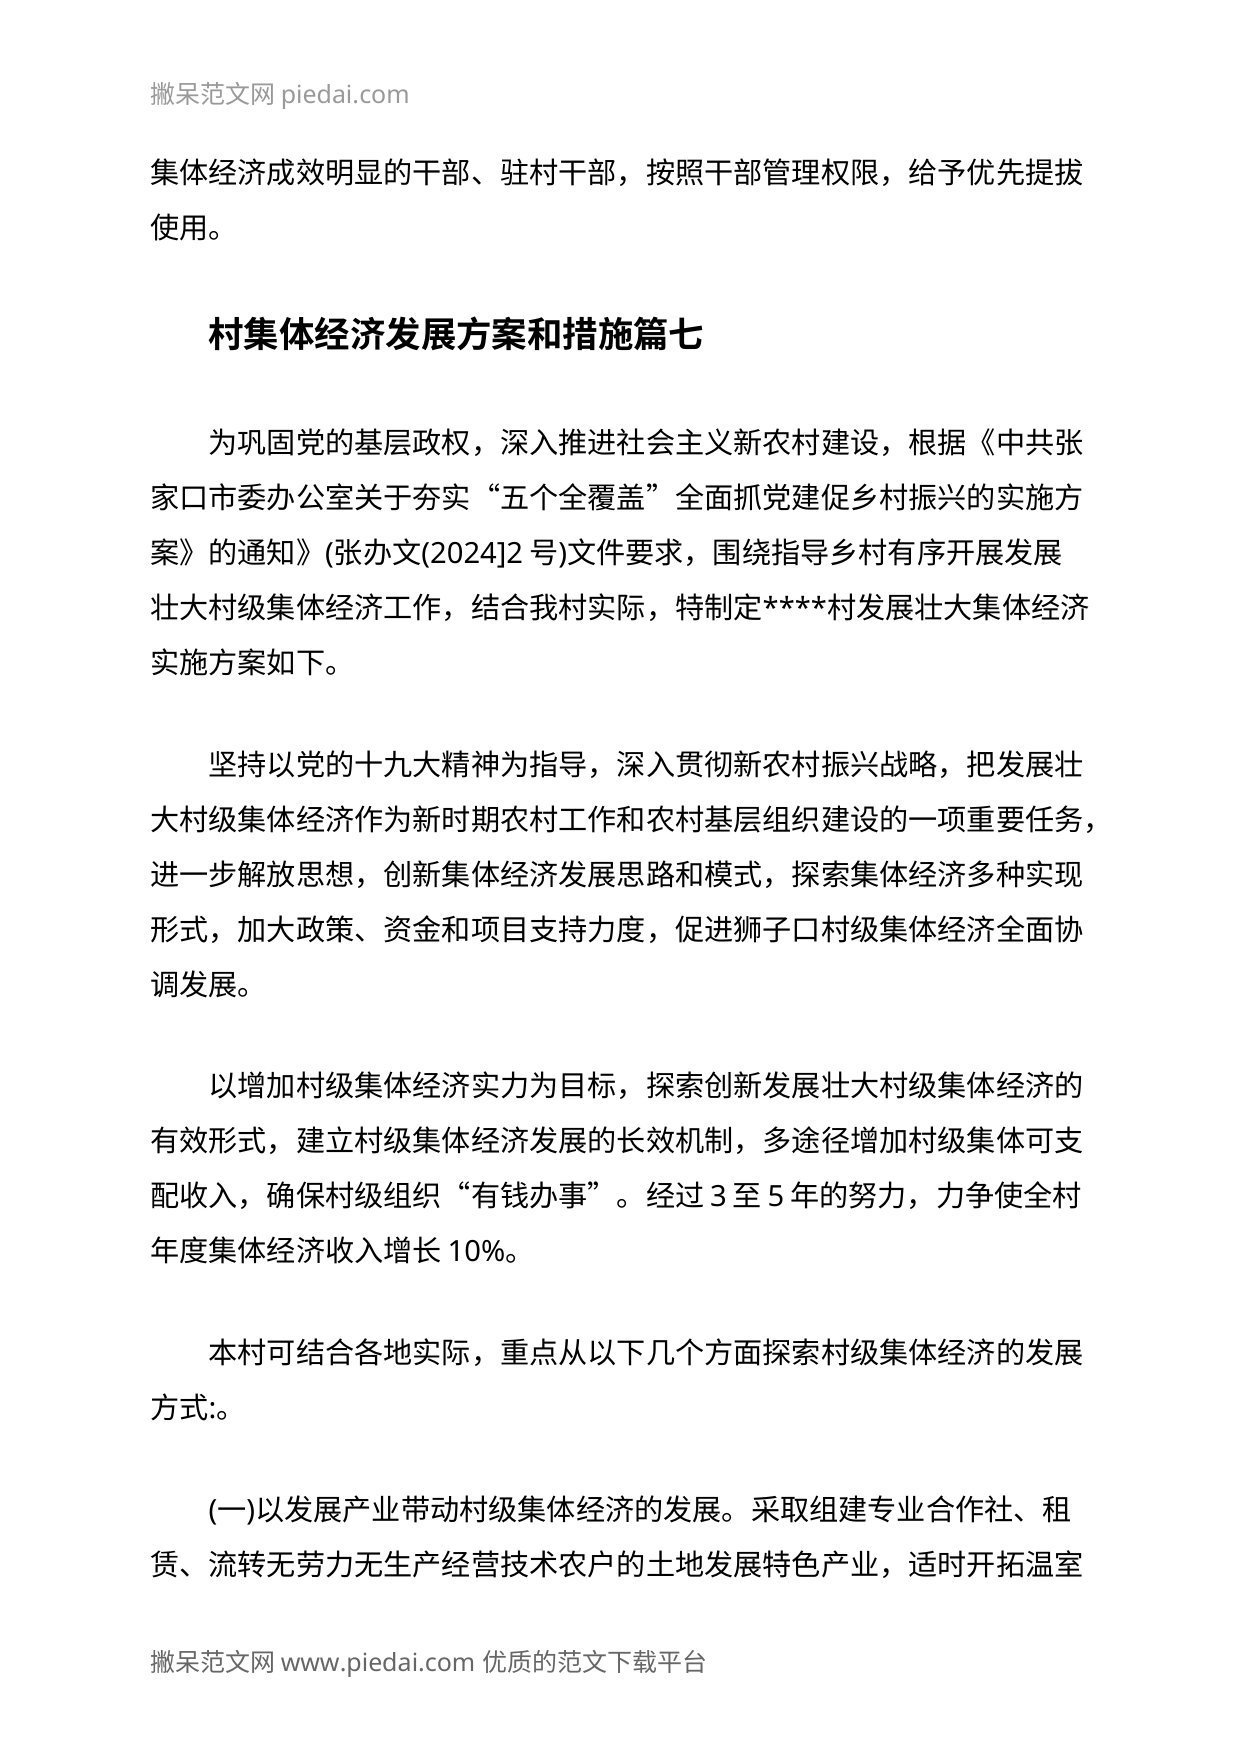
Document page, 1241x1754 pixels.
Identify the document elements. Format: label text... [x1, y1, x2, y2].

text 本村可结合各地实际，重点从以下几个方面探索村级集体经济的发展方式:。 [150, 1330, 1090, 1427]
text 坚持以党的十九大精神为指导，深入贯彻新农村振兴战略，把发展壮大村级集体经济作为新时期农村工作和农村基层组织建设的一项重要任务，进一步解放思想，创新集体经济发展思路和模式，探索集体经济多种实现形式，加大政策、资金和项目支持力度，促进狮子口村级集体经济全面协调发展。 [150, 742, 1090, 1003]
text 以增加村级集体经济实力为目标，探索创新发展壮大村级集体经济的有效形式，建立村级集体经济发展的长效机制，多途径增加村级集体可支配收入，确保村级组织“有钱办事”。经过3至5年的努力，力争使全村年度集体经济收入增长10%。 [150, 1063, 1090, 1270]
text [150, 150, 1090, 247]
text 村集体经济发展方案和措施篇七 [150, 307, 1090, 358]
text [150, 1487, 1090, 1584]
text 为巩固党的基层政权，深入推进社会主义新农村建设，根据《中共张家口市委办公室关于夯实“五个全覆盖”全面抓党建促乡村振兴的实施方案》的通知》(张办文(2024]2号)文件要求，围绕指导乡村有序开展发展壮大村级集体经济工作，结合我村实际，特制定****村发展壮大集体经济实施方案如下。 [150, 420, 1090, 682]
